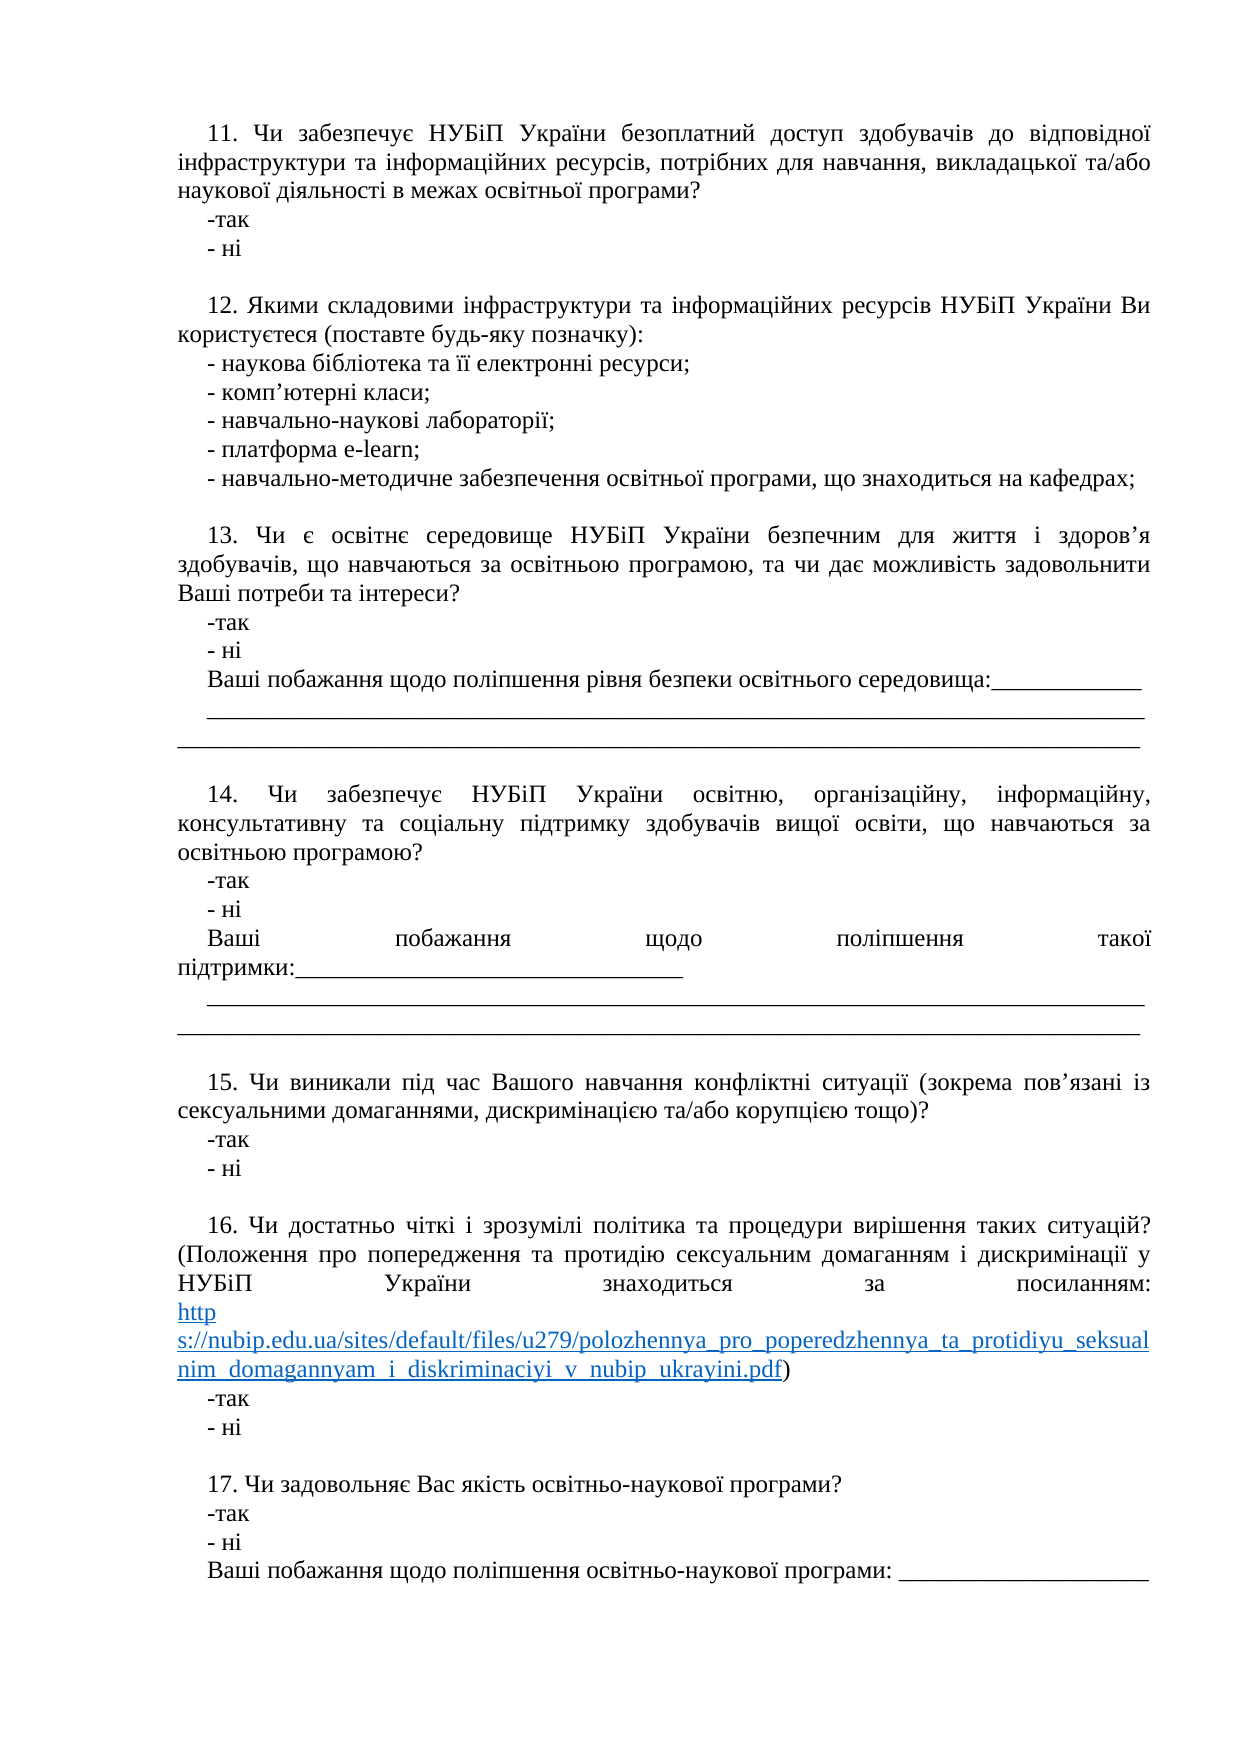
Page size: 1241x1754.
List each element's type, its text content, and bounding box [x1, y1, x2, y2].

list - ні [177, 894, 1152, 923]
list 11. Чи забезпечує НУБіП України безоплатний доступ здобувачів до відповідної інфраструктури та інформаційних ресурсів, потрібних для навчання, викладацької та/або наукової діяльності в межах освітньої програми? [177, 118, 1152, 204]
list - ні [177, 636, 1152, 664]
list Ваші побажання щодо поліпшення рівня безпеки освітнього середовища:____________ [177, 664, 1152, 693]
list - комп’ютерні класи; [177, 377, 1152, 406]
list Ваші побажання щодо поліпшення такої підтримки:_______________________________ [177, 923, 1152, 981]
list 15. Чи виникали під час Вашого навчання конфліктні ситуації (зокрема пов’язані із сексуальними домаганнями, дискримінацією та/або корупцією тощо)? [177, 1067, 1152, 1124]
list 17. Чи задовольняє Вас якість освітньо-наукової програми? [177, 1469, 1152, 1498]
list - ні [177, 1527, 1152, 1556]
list - платформа e-learn; [177, 434, 1152, 463]
list - ні [177, 1153, 1152, 1182]
list 12. Якими складовими інфраструктури та інформаційних ресурсів НУБіП України Ви користуєтеся (поставте будь-яку позначку): [177, 291, 1152, 348]
list 13. Чи є освітнє середовище НУБіП України безпечним для життя і здоров’я здобувачів, що навчаються за освітньою програмою, та чи дає можливість задовольнити Ваші потреби та інтереси? [177, 521, 1152, 607]
list - навчально-методичне забезпечення освітньої програми, що знаходиться на кафедрах; [177, 463, 1152, 492]
list ________________________________________________________________________________________________________________________________________________________ [177, 693, 1152, 751]
list ________________________________________________________________________________________________________________________________________________________ [177, 981, 1152, 1038]
list -так [177, 607, 1152, 636]
list - навчально-наукові лабораторії; [177, 406, 1152, 434]
list 16. Чи достатньо чіткі і зрозумілі політика та процедури вирішення таких ситуацій? (Положення про попередження та протидію сексуальним домаганням і дискримінації у НУБіП України знаходиться за посиланням: https://nubip.edu.ua/sites/default/files/u279/polozhennya_pro_poperedzhennya_ta_protidiyu_seksualnim_domagannyam_i_diskriminaciyi_v_nubip_ukrayini.pdf) [177, 1211, 1152, 1383]
list -так [177, 1124, 1152, 1153]
list - ні [177, 1412, 1152, 1441]
list -так [177, 866, 1152, 894]
list -так [177, 1498, 1152, 1527]
list Ваші побажання щодо поліпшення освітньо-наукової програми: ____________________ [177, 1556, 1152, 1584]
list - наукова бібліотека та її електронні ресурси; [177, 348, 1152, 377]
list 14. Чи забезпечує НУБіП України освітню, організаційну, інформаційну, консультативну та соціальну підтримку здобувачів вищої освіти, що навчаються за освітньою програмою? [177, 779, 1152, 866]
list -так [177, 1383, 1152, 1412]
list - ні [177, 233, 1152, 262]
list -так [177, 204, 1152, 233]
